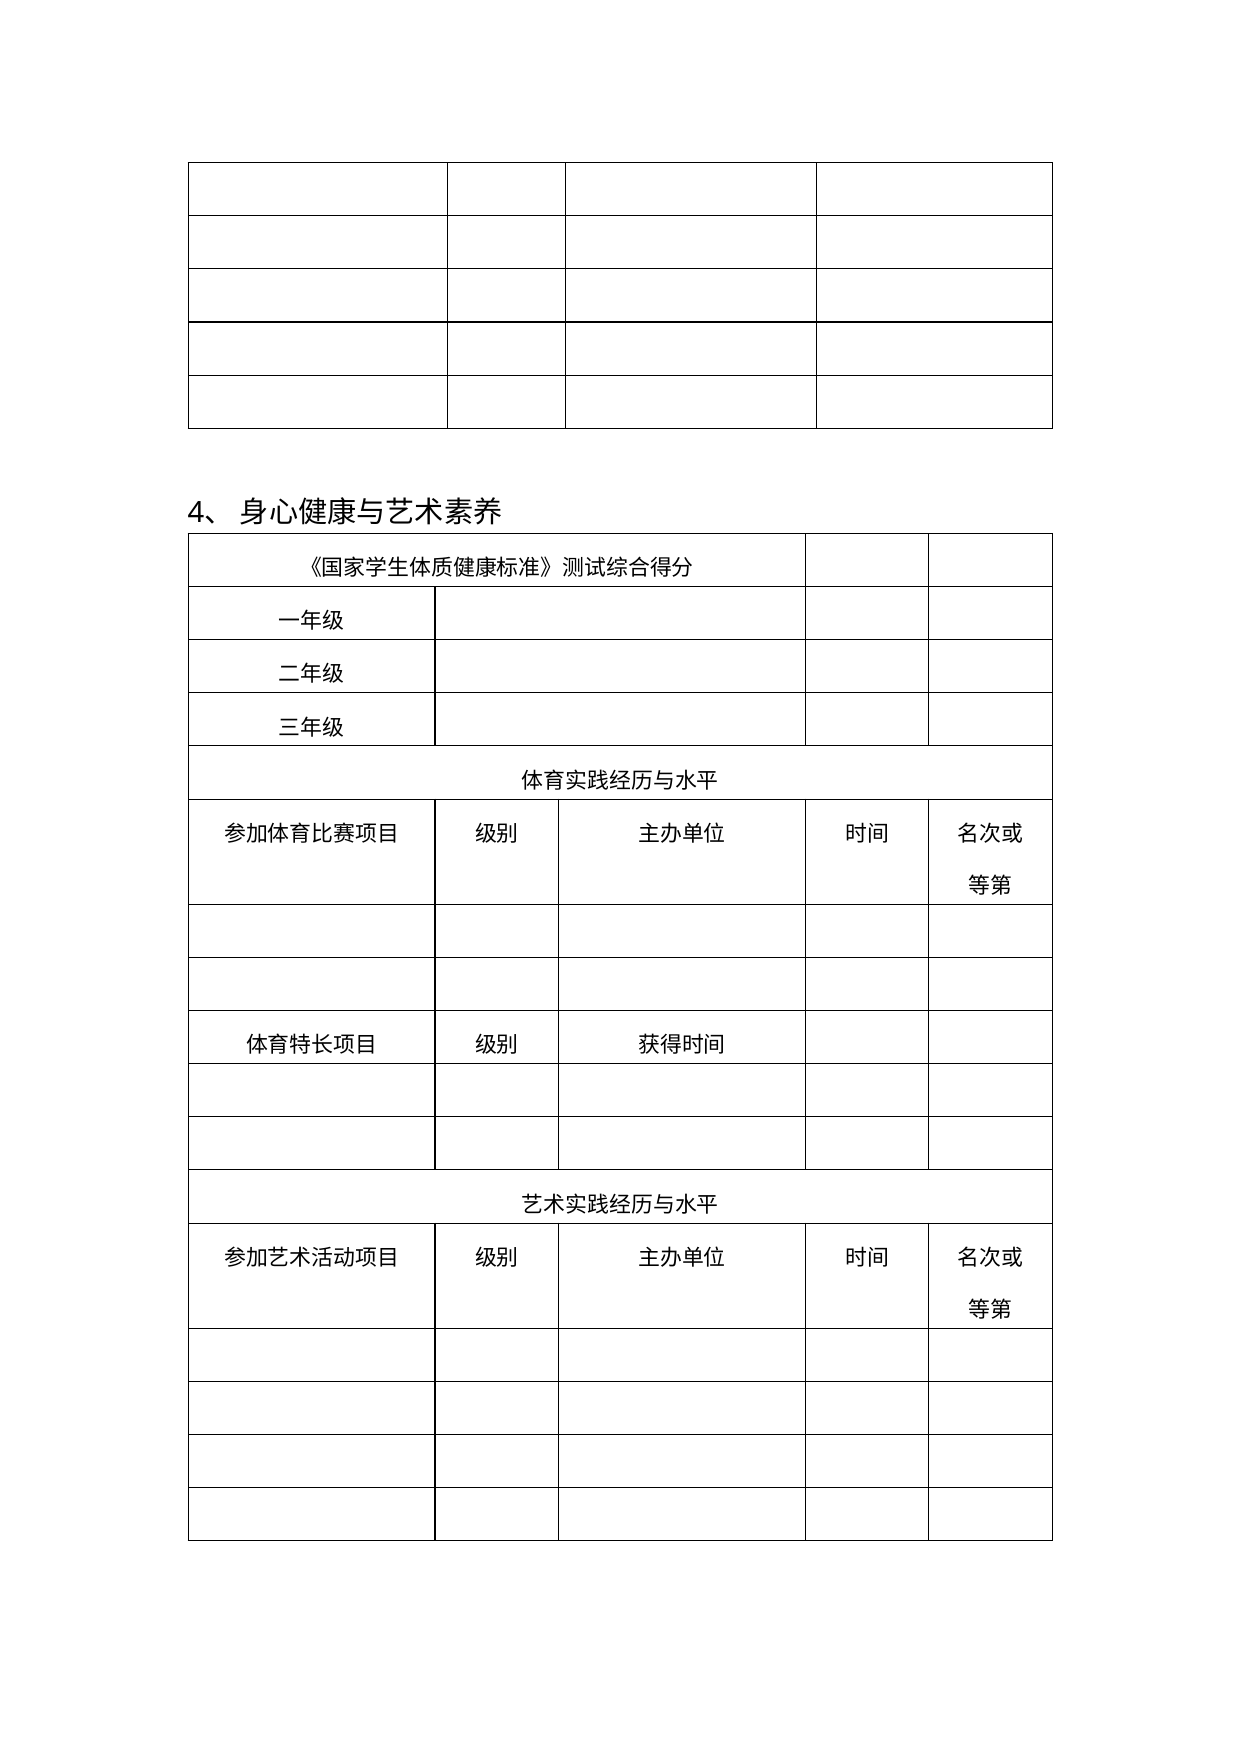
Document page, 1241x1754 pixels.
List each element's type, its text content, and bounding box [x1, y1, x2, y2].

table_cell [566, 323, 816, 374]
table_cell [436, 587, 805, 639]
table_cell [189, 163, 447, 215]
table_cell [566, 376, 816, 428]
table_cell [929, 905, 1052, 957]
table_cell [806, 958, 928, 1010]
table_cell [817, 269, 1052, 321]
table_cell [929, 1488, 1052, 1540]
table_cell 级别 [436, 800, 558, 904]
table_cell [189, 269, 447, 321]
table_cell [559, 1435, 805, 1487]
table_cell [929, 1329, 1052, 1381]
table_cell [436, 640, 805, 692]
table_cell [189, 905, 434, 957]
table_cell [189, 323, 447, 374]
table_cell [189, 1329, 434, 1381]
table_cell 级别 [436, 1011, 558, 1063]
text 4、 身心健康与艺术素养 [187, 481, 1053, 533]
table_cell 名次或 等第 [929, 800, 1052, 904]
table_cell [929, 1382, 1052, 1434]
table_cell [806, 1488, 928, 1540]
table_cell 获得时间 [559, 1011, 805, 1063]
table_cell 体育实践经历与水平 [189, 746, 1052, 798]
table_cell [436, 1488, 558, 1540]
table_cell [189, 1435, 434, 1487]
table_cell 二年级 [189, 640, 434, 692]
table_cell [806, 693, 928, 745]
table_cell 一年级 [189, 587, 434, 639]
table_cell [806, 1117, 928, 1169]
table_cell [189, 216, 447, 268]
table_cell [806, 1064, 928, 1116]
table_cell [806, 1382, 928, 1434]
table_cell [436, 1064, 558, 1116]
table_cell [929, 958, 1052, 1010]
table_cell [189, 1488, 434, 1540]
table_cell 时间 [806, 1224, 928, 1328]
table_cell [817, 323, 1052, 374]
table_cell [817, 216, 1052, 268]
table_cell 参加体育比赛项目 [189, 800, 434, 904]
table_cell [448, 376, 565, 428]
table_cell [189, 1382, 434, 1434]
table_cell [566, 269, 816, 321]
table_header [929, 534, 1052, 586]
table_cell 时间 [806, 800, 928, 904]
table_cell [806, 1329, 928, 1381]
table_cell [817, 376, 1052, 428]
table_cell [436, 1382, 558, 1434]
table_cell [806, 1435, 928, 1487]
table_cell 主办单位 [559, 800, 805, 904]
table_cell [559, 958, 805, 1010]
table_cell [436, 1435, 558, 1487]
table_header [806, 534, 928, 586]
table_cell [929, 640, 1052, 692]
table_cell [448, 323, 565, 374]
table_cell [436, 1329, 558, 1381]
table_cell [559, 1488, 805, 1540]
table_cell [806, 640, 928, 692]
table_cell 三年级 [189, 693, 434, 745]
table_cell [448, 269, 565, 321]
table_cell [559, 1329, 805, 1381]
table_cell [566, 163, 816, 215]
table_cell [806, 905, 928, 957]
table_cell [448, 163, 565, 215]
table_cell [566, 216, 816, 268]
table_cell [448, 216, 565, 268]
table_cell [559, 905, 805, 957]
table_cell [929, 1064, 1052, 1116]
table_cell [806, 587, 928, 639]
table_cell [559, 1382, 805, 1434]
table_cell [559, 1064, 805, 1116]
table_cell [929, 1117, 1052, 1169]
table_header 《国家学生体质健康标准》测试综合得分 [189, 534, 805, 586]
table_cell [929, 1011, 1052, 1063]
table_cell [189, 1117, 434, 1169]
table_cell [559, 1117, 805, 1169]
table_cell [929, 1435, 1052, 1487]
table_cell [806, 1011, 928, 1063]
table_cell [436, 958, 558, 1010]
table_cell [189, 1064, 434, 1116]
table_cell [436, 1117, 558, 1169]
table_cell [929, 693, 1052, 745]
table_cell [436, 693, 805, 745]
table_cell 名次或 等第 [929, 1224, 1052, 1328]
table_cell 主办单位 [559, 1224, 805, 1328]
table_cell [189, 376, 447, 428]
table_cell [436, 905, 558, 957]
table_cell 艺术实践经历与水平 [189, 1170, 1052, 1222]
table_cell [929, 587, 1052, 639]
table_cell 体育特长项目 [189, 1011, 434, 1063]
table_cell [189, 958, 434, 1010]
table_cell 级别 [436, 1224, 558, 1328]
table_cell 参加艺术活动项目 [189, 1224, 434, 1328]
table_cell [817, 163, 1052, 215]
